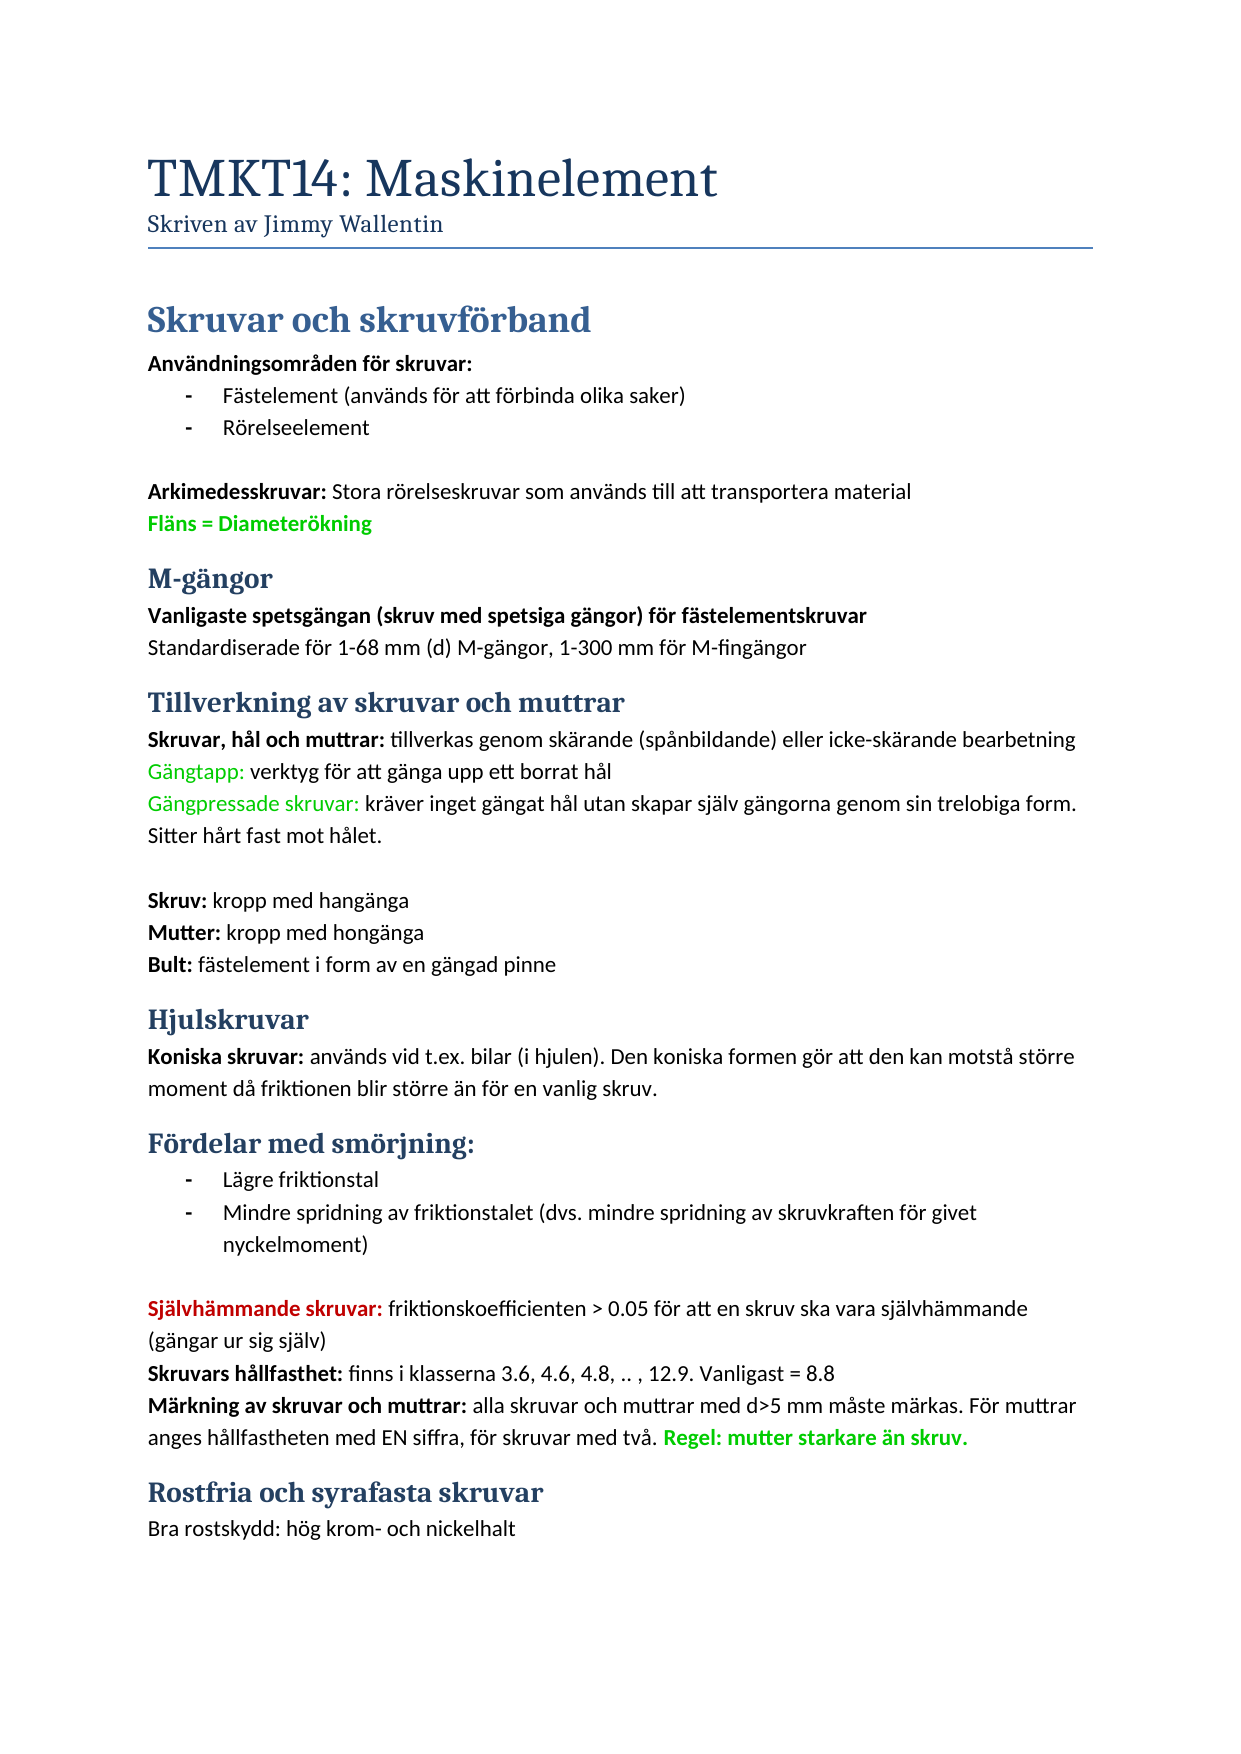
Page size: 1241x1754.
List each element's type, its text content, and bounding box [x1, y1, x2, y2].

title Skriven av Jimmy Wallentin [148, 210, 1093, 247]
list Rörelseelement [185, 413, 1093, 441]
text Vanligaste spetsgängan (skruv med spetsiga gängor) för fästelementskruvar [148, 601, 1093, 629]
subtitle Tillverkning av skruvar och muttrar [148, 686, 1093, 720]
text Skruvars hållfasthet: finns i klasserna 3.6, 4.6, 4.8, .. , 12.9. Vanligast = 8.8 [148, 1359, 1093, 1387]
text Skruvar, hål och muttrar: tillverkas genom skärande (spånbildande) eller icke-skärande bearbetning [148, 725, 1093, 753]
subtitle Hjulskruvar [148, 1003, 1093, 1037]
subtitle Fördelar med smörjning: [148, 1127, 1093, 1161]
title TMKT14: Maskinelement [148, 148, 1093, 210]
text Användningsområden för skruvar: [148, 349, 1093, 377]
text Fläns = Diameterökning [148, 509, 1093, 538]
subtitle M-gängor [148, 563, 1093, 596]
text Standardiserade för 1-68 mm (d) M-gängor, 1-300 mm för M-fingängor [148, 633, 1093, 661]
text Bra rostskydd: hög krom- och nickelhalt [148, 1514, 1093, 1543]
text Märkning av skruvar och muttrar: alla skruvar och muttrar med d>5 mm måste märkas. För muttrar anges hållfastheten med EN siffra, för skruvar med två. Regel: mutter starkare än skruv. [148, 1391, 1093, 1451]
text Mutter: kropp med hongänga [148, 918, 1093, 946]
text Koniska skruvar: används vid t.ex. bilar (i hjulen). Den koniska formen gör att den kan motstå större moment då friktionen blir större än för en vanlig skruv. [148, 1042, 1093, 1102]
list Mindre spridning av friktionstalet (dvs. mindre spridning av skruvkraften för givet nyckelmoment) [185, 1198, 1093, 1258]
text Skruv: kropp med hangänga [148, 886, 1093, 914]
text Bult: fästelement i form av en gängad pinne [148, 950, 1093, 978]
list Fästelement (används för att förbinda olika saker) [185, 381, 1093, 409]
text Arkimedesskruvar: Stora rörelseskruvar som används till att transportera material [148, 477, 1093, 505]
subtitle Rostfria och syrafasta skruvar [148, 1476, 1093, 1509]
text Gängtapp: verktyg för att gänga upp ett borrat hål [148, 757, 1093, 785]
text Gängpressade skruvar: kräver inget gängat hål utan skapar själv gängorna genom sin trelobiga form. Sitter hårt fast mot hålet. [148, 789, 1093, 849]
list Lägre friktionstal [185, 1166, 1093, 1193]
text Självhämmande skruvar: friktionskoefficienten > 0.05 för att en skruv ska vara självhämmande (gängar ur sig själv) [148, 1294, 1093, 1354]
subtitle Skruvar och skruvförband [148, 299, 1093, 342]
